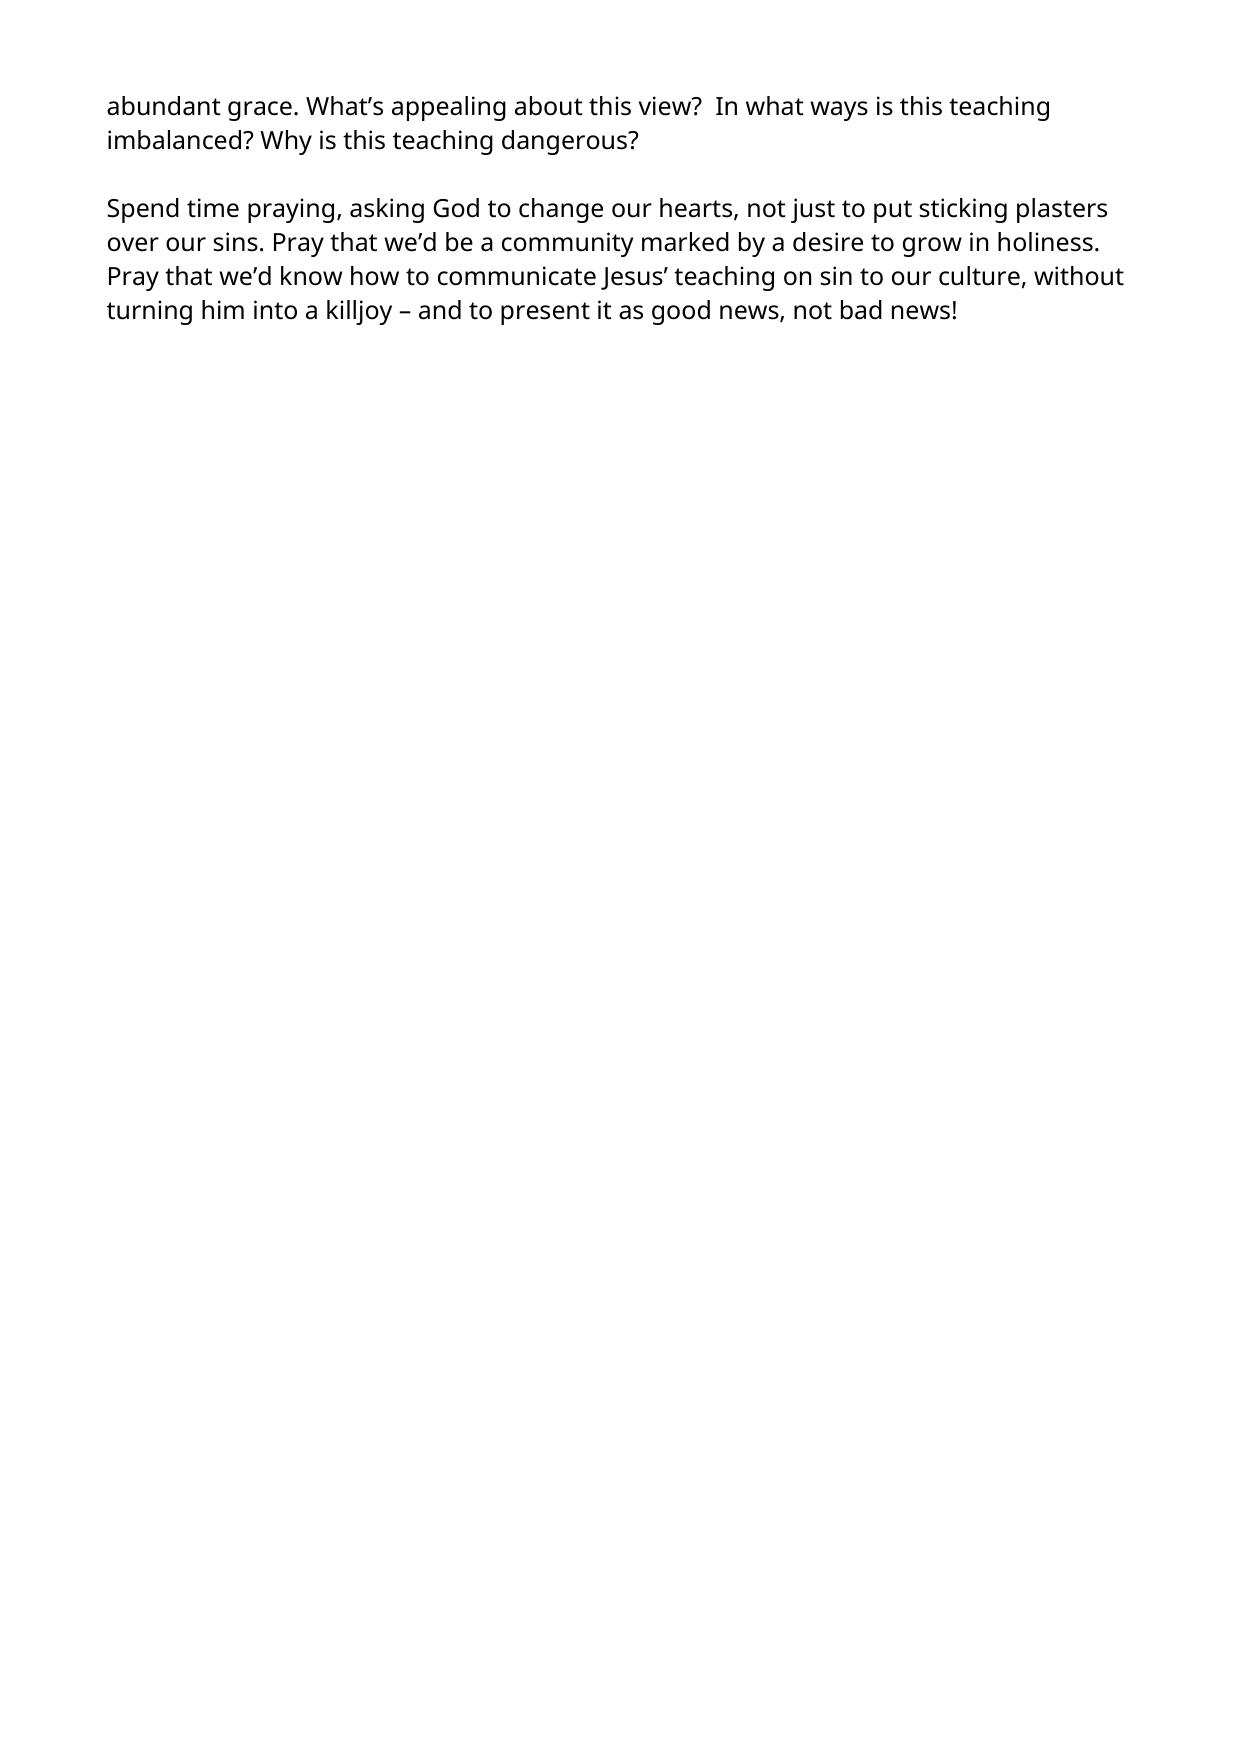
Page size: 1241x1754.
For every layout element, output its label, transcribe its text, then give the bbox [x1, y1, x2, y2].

text Spend time praying, asking God to change our hearts, not just to put sticking plasters over our sins. Pray that we’d be a community marked by a desire to grow in holiness. Pray that we’d know how to communicate Jesus’ teaching on sin to our culture, without turning him into a killjoy – and to present it as good news, not bad news! [106, 191, 1134, 327]
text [106, 89, 1134, 157]
